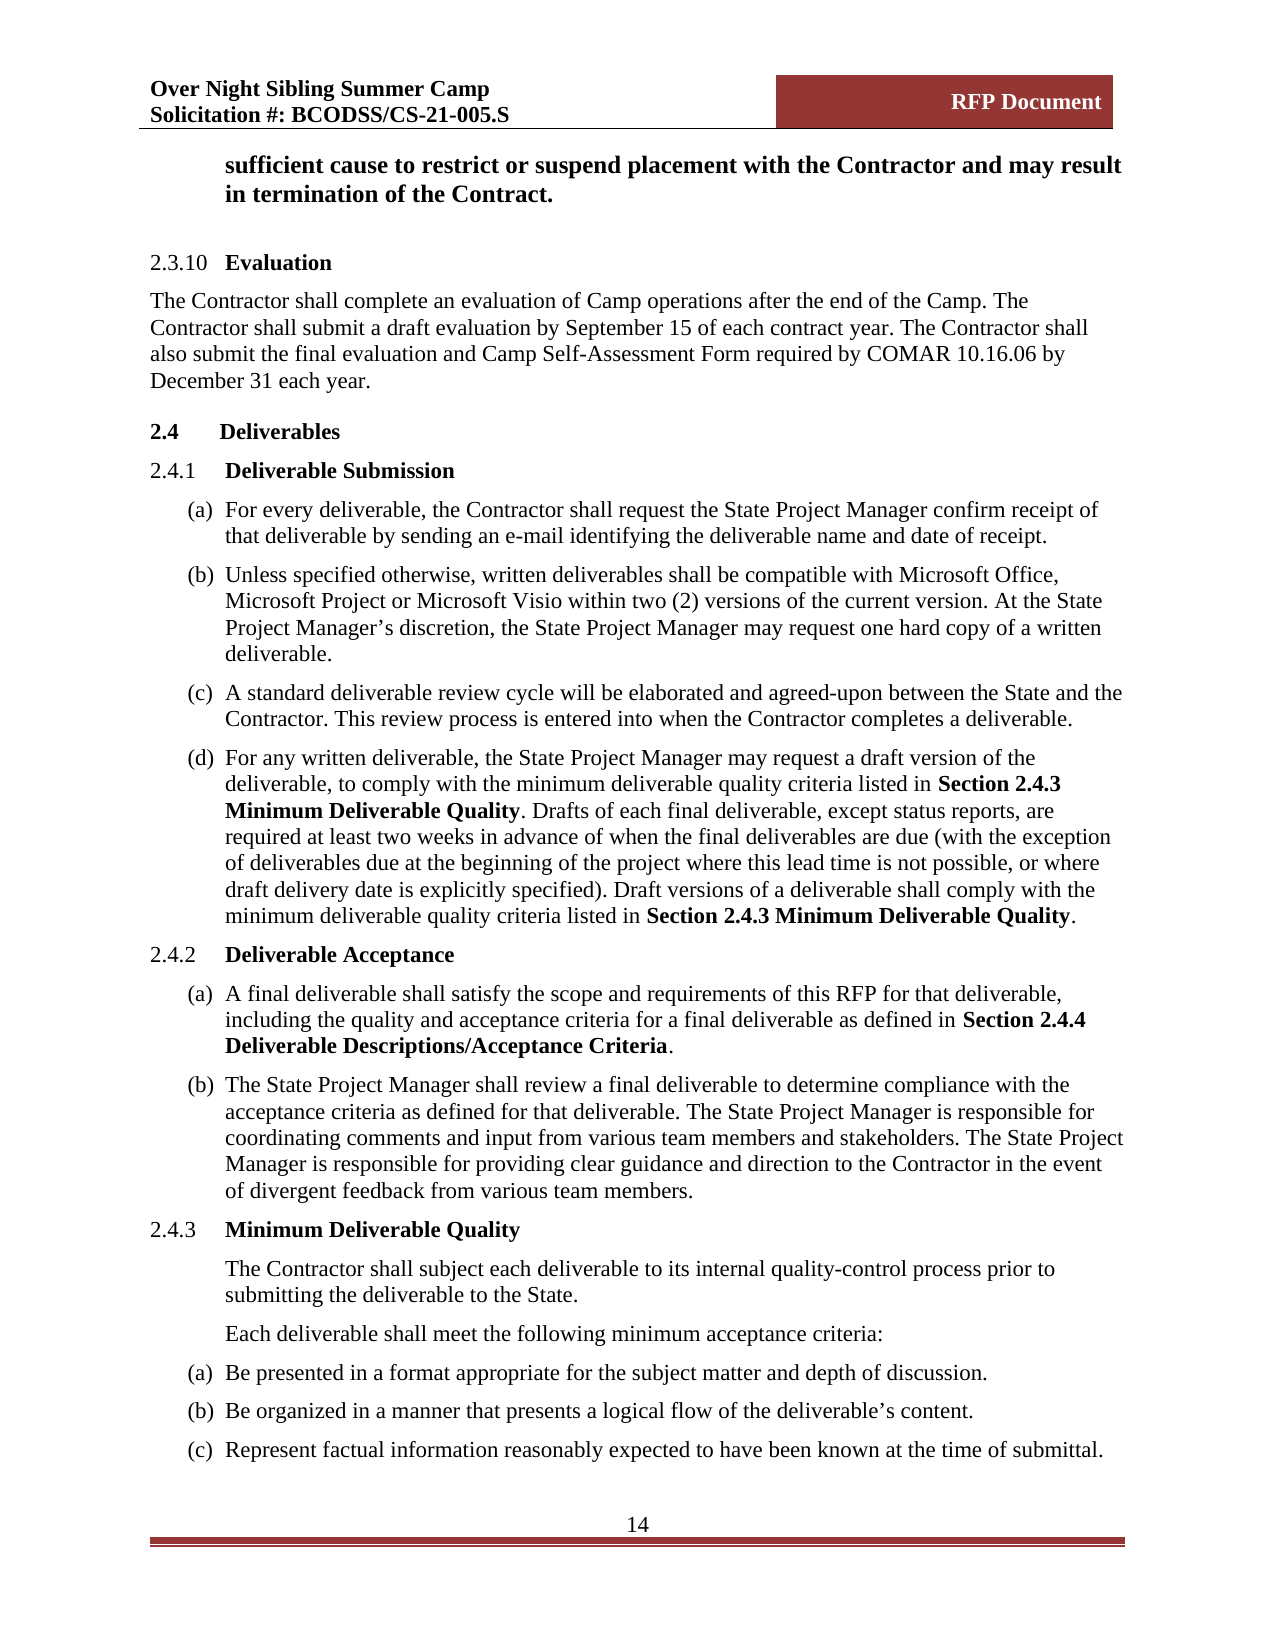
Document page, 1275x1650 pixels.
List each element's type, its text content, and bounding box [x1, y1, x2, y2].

list Be organized in a manner that presents a logical flow of the deliverable’s content. [187, 1397, 1125, 1424]
text A standard deliverable review cycle will be elaborated and agreed-upon between the State and the Contractor. This review process is entered into when the Contractor completes a deliverable. [187, 679, 1125, 732]
list The Contractor shall complete an evaluation of Camp operations after the end of the Camp. The Contractor shall submit a draft evaluation by September 15 of each contract year. The Contractor shall also submit the final evaluation and Camp Self-Assessment Form required by COMAR 10.16.06 by December 31 each year. [150, 288, 1125, 393]
text The State Project Manager shall review a final deliverable to determine compliance with the acceptance criteria as defined for that deliverable. The State Project Manager is responsible for coordinating comments and input from various team members and stakeholders. The State Project Manager is responsible for providing clear guidance and direction to the Contractor in the event of divergent feedback from various team members. [187, 1071, 1125, 1203]
list Be presented in a format appropriate for the subject matter and depth of discussion. [187, 1359, 1125, 1385]
list For every deliverable, the Contractor shall request the State Project Manager confirm receipt of that deliverable by sending an e-mail identifying the deliverable name and date of receipt. [187, 496, 1125, 548]
list A final deliverable shall satisfy the scope and requirements of this RFP for that deliverable, including the quality and acceptance criteria for a final deliverable as defined in Section 2.4.4 Deliverable Descriptions/Acceptance Criteria. [187, 980, 1125, 1059]
subtitle Evaluation [150, 249, 1125, 275]
text Unless specified otherwise, written deliverables shall be compatible with Microsoft Office, Microsoft Project or Microsoft Visio within two (2) versions of the current version. At the State Project Manager’s discretion, the State Project Manager may request one hard copy of a written deliverable. [187, 561, 1125, 666]
text Each deliverable shall meet the following minimum acceptance criteria: [225, 1320, 1125, 1346]
subtitle Deliverables [150, 418, 1125, 444]
subtitle Deliverable Submission [150, 457, 1125, 483]
list Represent factual information reasonably expected to have been known at the time of submittal. [187, 1436, 1125, 1463]
list For any written deliverable, the State Project Manager may request a draft version of the deliverable, to comply with the minimum deliverable quality criteria listed in Section 2.4.3 Minimum Deliverable Quality. Drafts of each final deliverable, except status reports, are required at least two weeks in advance of when the final deliverables are due (with the exception of deliverables due at the beginning of the project where this lead time is not possible, or where draft delivery date is explicitly specified). Draft versions of a deliverable shall comply with the minimum deliverable quality criteria listed in Section 2.4.3 Minimum Deliverable Quality. [187, 744, 1125, 928]
subtitle Minimum Deliverable Quality [150, 1216, 1125, 1242]
subtitle Deliverable Acceptance [150, 941, 1125, 967]
text The Contractor shall subject each deliverable to its internal quality-control process prior to submitting the deliverable to the State. [225, 1254, 1125, 1307]
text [150, 150, 1125, 207]
